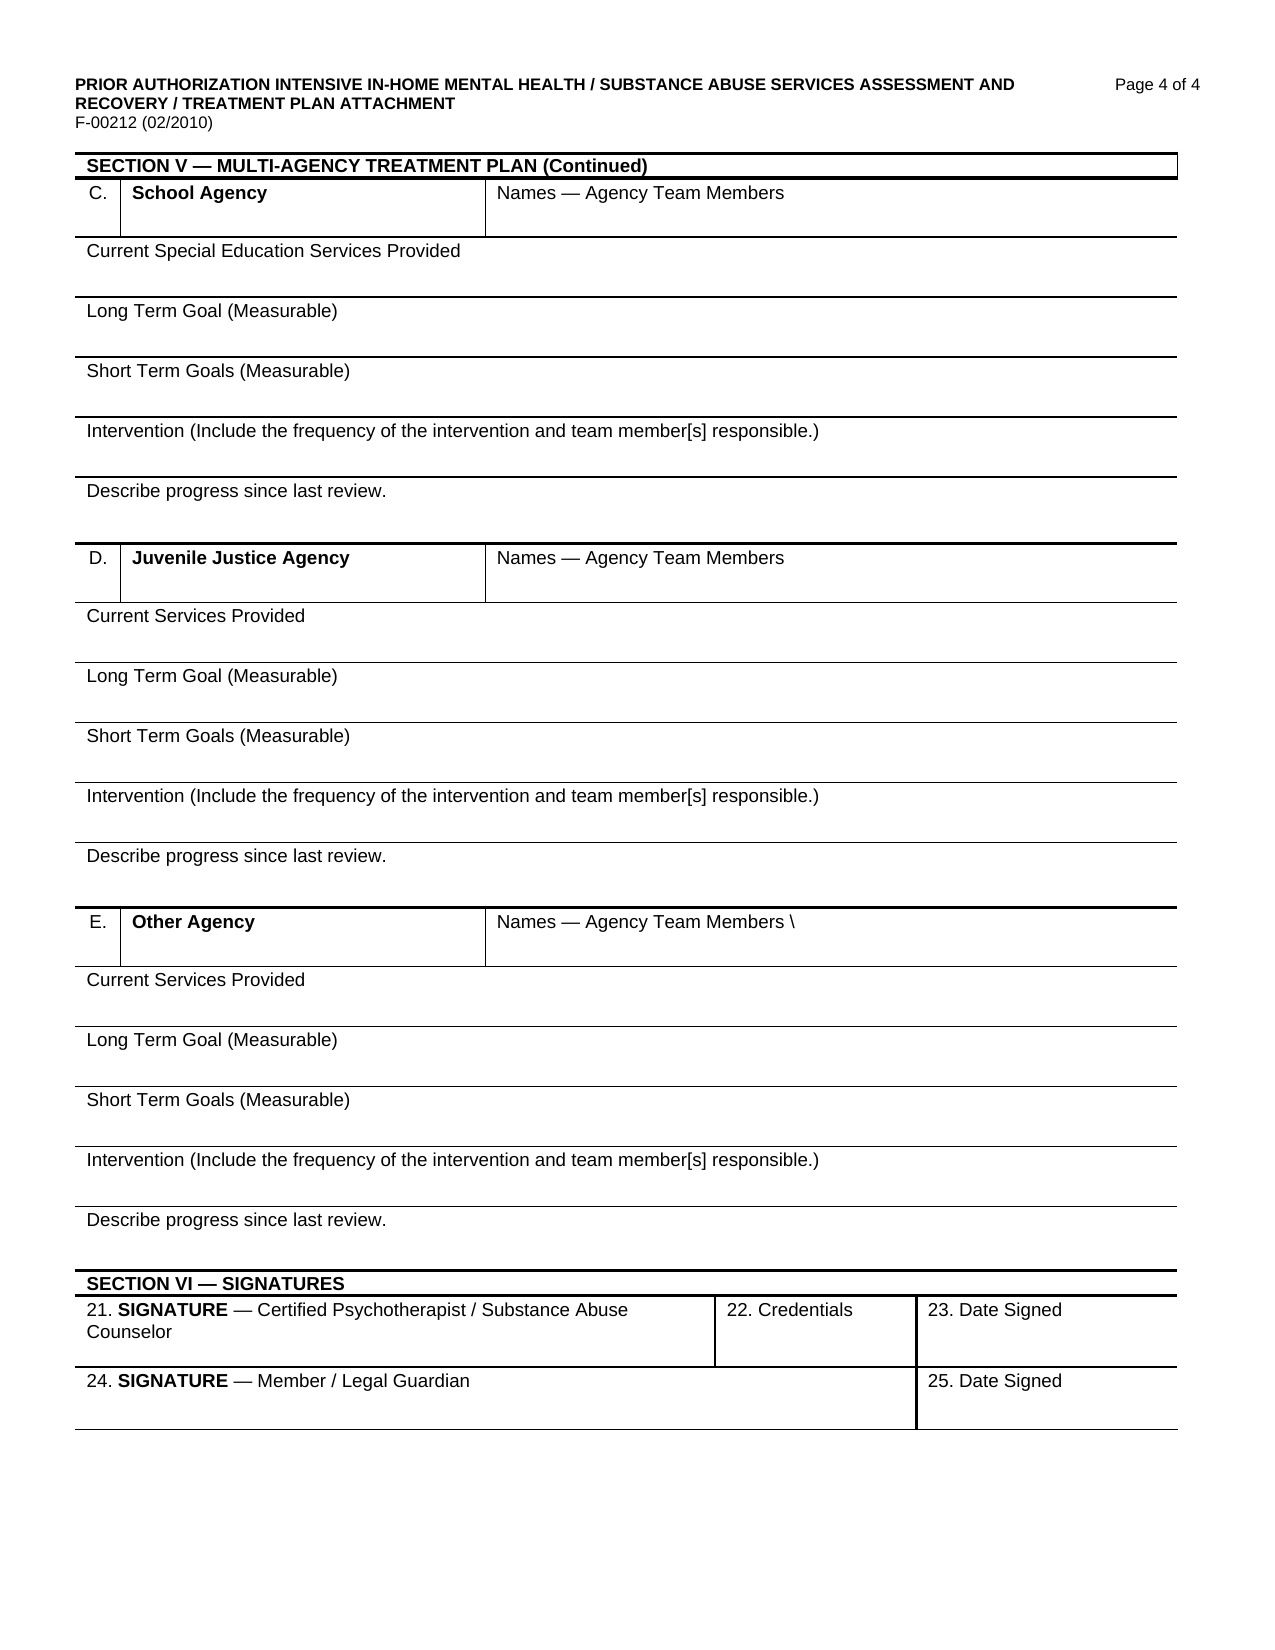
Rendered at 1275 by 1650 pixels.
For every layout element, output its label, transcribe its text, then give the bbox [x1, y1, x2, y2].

table_header SECTION V — Multi-Agency Treatment Plan (Continued) [75, 155, 1177, 176]
table_cell 25. Date Signed [918, 1366, 1178, 1429]
table_cell Long Term Goal (Measurable) [75, 662, 1178, 722]
table_cell SECTION VI — SIGNATURES [75, 1269, 1178, 1294]
table_cell Describe progress since last review. [75, 842, 1178, 906]
table_cell Describe progress since last review. [75, 476, 1178, 542]
table_cell Short Term Goals (Measurable) [75, 722, 1178, 782]
table_cell 23. Date Signed [918, 1294, 1178, 1366]
table_cell Intervention (Include the frequency of the intervention and team member[s] responsible.) [75, 416, 1178, 476]
table_cell Names — Agency Team Members \ [486, 906, 1178, 966]
table_cell E. [75, 909, 120, 966]
table_cell Intervention (Include the frequency of the intervention and team member[s] responsible.) [75, 1146, 1178, 1206]
table_cell 22. Credentials [716, 1297, 915, 1366]
table_cell Names — Agency Team Members [486, 542, 1178, 602]
table_cell C. [75, 180, 120, 236]
table_cell Short Term Goals (Measurable) [75, 1086, 1178, 1146]
table_cell Current Services Provided [75, 966, 1178, 1026]
table_cell 21. SIGNATURE — Certified Psychotherapist / Substance Abuse Counselor [75, 1297, 714, 1366]
text PRIOR AUTHORIZATION INTENSIVE IN-HOME MENTAL HEALTH / SUBSTANCE ABUSE SERVICES ASSESSMENT AND Page 4 of 4 [75, 75, 1200, 94]
table_cell Describe progress since last review. [75, 1206, 1178, 1269]
text F-00212 (02/2010) [75, 113, 1200, 132]
table_cell Intervention (Include the frequency of the intervention and team member[s] responsible.) [75, 782, 1178, 842]
table_cell Long Term Goal (Measurable) [75, 296, 1178, 356]
table_cell Juvenile Justice Agency [121, 545, 485, 602]
table_cell Names — Agency Team Members [486, 180, 1178, 236]
text RECOVERY / TREATMENT PLAN ATTACHMENT [75, 94, 1200, 113]
table_cell Other Agency [121, 909, 485, 966]
table_cell Long Term Goal (Measurable) [75, 1026, 1178, 1086]
table_cell D. [75, 545, 120, 602]
table_cell Short Term Goals (Measurable) [75, 356, 1178, 416]
table_cell Current Services Provided [75, 602, 1178, 662]
table_cell 24. SIGNATURE — Member / Legal Guardian [75, 1368, 915, 1429]
table_cell School Agency [121, 180, 485, 236]
table_cell Current Special Education Services Provided [75, 236, 1178, 296]
